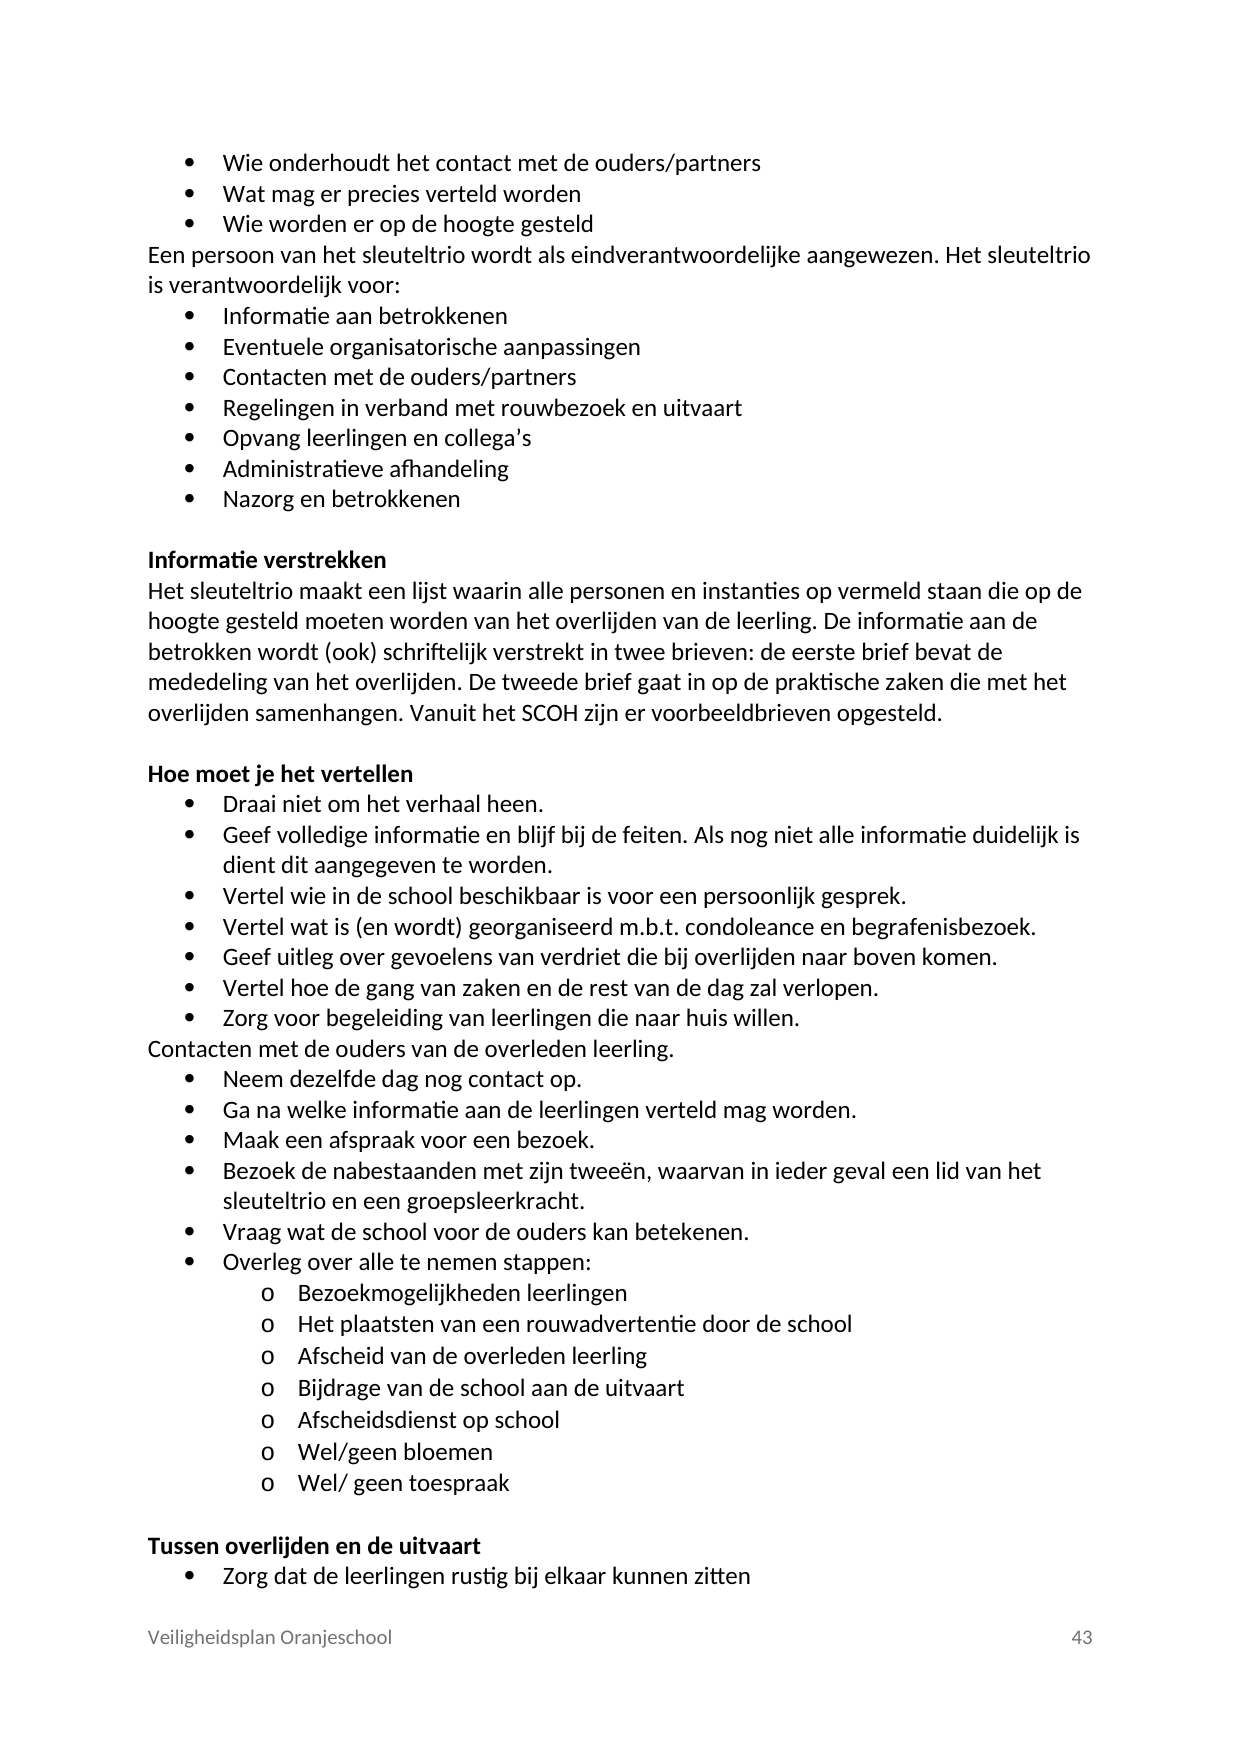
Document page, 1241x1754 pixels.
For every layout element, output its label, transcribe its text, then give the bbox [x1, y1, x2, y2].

text Informatie verstrekken [148, 544, 1093, 575]
text Contacten met de ouders van de overleden leerling. [148, 1033, 1093, 1063]
text Hoe moet je het vertellen [148, 758, 1093, 788]
list Informatie aan betrokkenen [185, 300, 1093, 331]
list Eventuele organisatorische aanpassingen [185, 331, 1093, 361]
list Draai niet om het verhaal heen. [185, 788, 1093, 819]
list Wel/geen bloemen [260, 1436, 1093, 1467]
list Bezoek de nabestaanden met zijn tweeën, waarvan in ieder geval een lid van het sleuteltrio en een groepsleerkracht. [185, 1155, 1093, 1216]
list Afscheid van de overleden leerling [260, 1340, 1093, 1372]
list Zorg voor begeleiding van leerlingen die naar huis willen. [185, 1002, 1093, 1033]
list Wel/ geen toespraak [260, 1467, 1093, 1499]
list Contacten met de ouders/partners [185, 361, 1093, 392]
list Overleg over alle te nemen stappen: [185, 1246, 1093, 1277]
text Tussen overlijden en de uitvaart [148, 1530, 1093, 1560]
list Vertel wie in de school beschikbaar is voor een persoonlijk gesprek. [185, 880, 1093, 911]
list Bijdrage van de school aan de uitvaart [260, 1372, 1093, 1404]
list Regelingen in verband met rouwbezoek en uitvaart [185, 392, 1093, 422]
list Geef uitleg over gevoelens van verdriet die bij overlijden naar boven komen. [185, 941, 1093, 972]
list Maak een afspraak voor een bezoek. [185, 1124, 1093, 1155]
list Neem dezelfde dag nog contact op. [185, 1063, 1093, 1094]
list Administratieve afhandeling [185, 453, 1093, 483]
list Bezoekmogelijkheden leerlingen [260, 1277, 1093, 1309]
list Vertel hoe de gang van zaken en de rest van de dag zal verlopen. [185, 972, 1093, 1002]
list Nazorg en betrokkenen [185, 483, 1093, 514]
list Wie onderhoudt het contact met de ouders/partners [185, 148, 1093, 178]
list Wat mag er precies verteld worden [185, 178, 1093, 209]
text Een persoon van het sleuteltrio wordt als eindverantwoordelijke aangewezen. Het sleuteltrio is verantwoordelijk voor: [148, 239, 1093, 300]
list Opvang leerlingen en collega’s [185, 422, 1093, 453]
list Zorg dat de leerlingen rustig bij elkaar kunnen zitten [185, 1560, 1093, 1591]
list Vraag wat de school voor de ouders kan betekenen. [185, 1216, 1093, 1246]
text Het sleuteltrio maakt een lijst waarin alle personen en instanties op vermeld staan die op de hoogte gesteld moeten worden van het overlijden van de leerling. De informatie aan de betrokken wordt (ook) schriftelijk verstrekt in twee brieven: de eerste brief bevat de mededeling van het overlijden. De tweede brief gaat in op de praktische zaken die met het overlijden samenhangen. Vanuit het SCOH zijn er voorbeeldbrieven opgesteld. [148, 575, 1093, 727]
list Wie worden er op de hoogte gesteld [185, 209, 1093, 239]
list Ga na welke informatie aan de leerlingen verteld mag worden. [185, 1094, 1093, 1124]
list Geef volledige informatie en blijf bij de feiten. Als nog niet alle informatie duidelijk is dient dit aangegeven te worden. [185, 819, 1093, 880]
list Vertel wat is (en wordt) georganiseerd m.b.t. condoleance en begrafenisbezoek. [185, 911, 1093, 941]
list Het plaatsten van een rouwadvertentie door de school [260, 1309, 1093, 1340]
list Afscheidsdienst op school [260, 1404, 1093, 1436]
